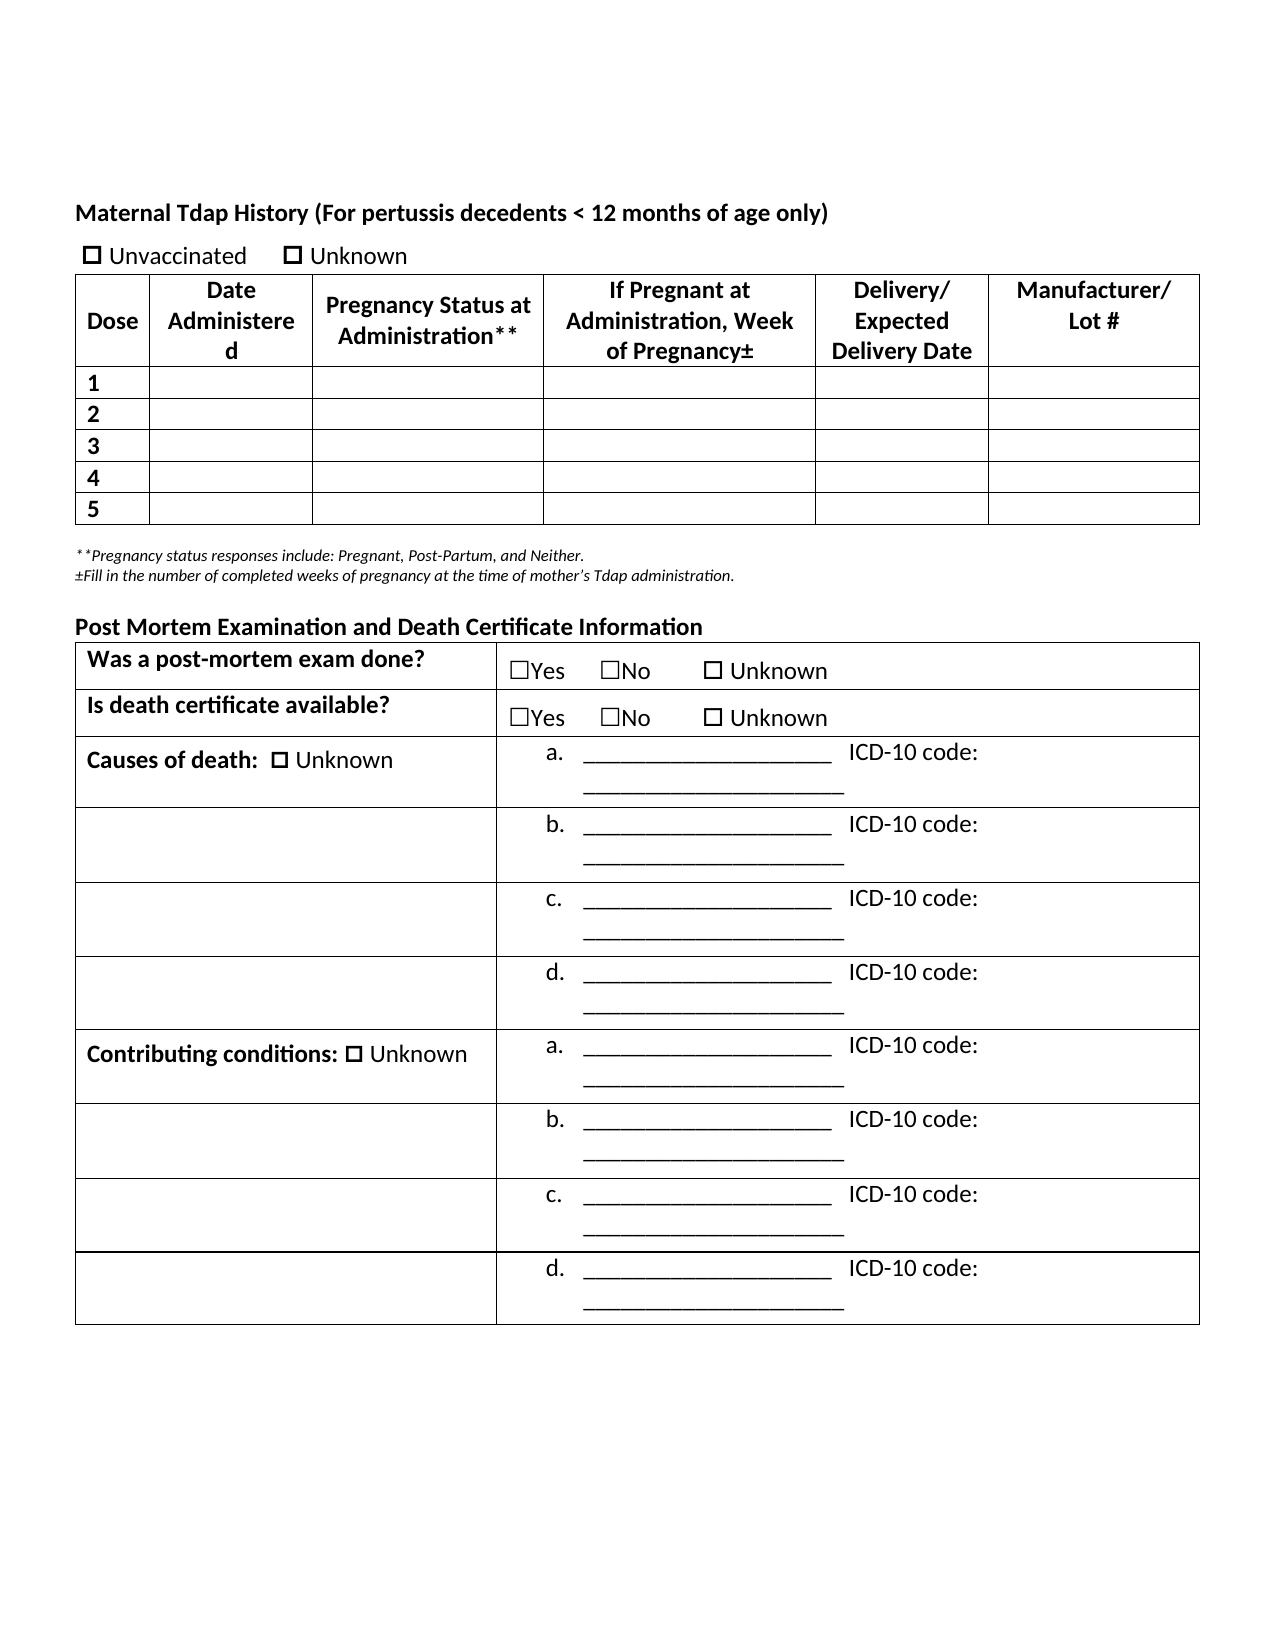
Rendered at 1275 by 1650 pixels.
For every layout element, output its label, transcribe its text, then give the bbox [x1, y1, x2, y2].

table_cell ____________________ ICD-10 code: _____________________ [497, 737, 1199, 807]
table_cell [76, 957, 496, 1028]
table_cell ____________________ ICD-10 code: _____________________ [497, 808, 1199, 882]
text Maternal Tdap History (For pertussis decedents < 12 months of age only) [75, 197, 1200, 228]
table_header Dose [76, 275, 149, 366]
table_cell [313, 493, 543, 524]
table_cell [150, 462, 312, 492]
table_header Yes No □ Unknown [497, 643, 1199, 689]
table_cell ____________________ ICD-10 code: _____________________ [497, 1253, 1199, 1324]
table_cell [989, 399, 1199, 429]
table_cell ____________________ ICD-10 code: _____________________ [497, 957, 1199, 1028]
table_cell [76, 808, 496, 882]
table_cell 1 [76, 367, 149, 398]
table_cell [150, 399, 312, 429]
table_cell [816, 430, 988, 461]
table_cell [313, 367, 543, 398]
table_cell [816, 462, 988, 492]
table_cell Is death certificate available? [76, 690, 496, 736]
table_cell [313, 462, 543, 492]
table_cell [544, 399, 815, 429]
table_cell 4 [76, 462, 149, 492]
table_cell Contributing conditions: □ Unknown [76, 1030, 496, 1102]
table_cell 2 [76, 399, 149, 429]
table_cell [989, 430, 1199, 461]
table_cell [544, 430, 815, 461]
text ±Fill in the number of completed weeks of pregnancy at the time of mother’s Tdap administration. [75, 566, 1200, 586]
table_cell [313, 430, 543, 461]
table_cell [544, 462, 815, 492]
table_cell [816, 399, 988, 429]
table_cell [816, 493, 988, 524]
table_cell [544, 367, 815, 398]
table_header Delivery/ Expected Delivery Date [816, 275, 988, 366]
table_cell [989, 462, 1199, 492]
table_header Manufacturer/ Lot # [989, 275, 1199, 366]
table_cell ____________________ ICD-10 code: _____________________ [497, 1179, 1199, 1251]
table_cell [313, 399, 543, 429]
table_header Pregnancy Status at Administration** [313, 275, 543, 366]
table_cell 3 [76, 430, 149, 461]
table_cell [150, 493, 312, 524]
table_cell [989, 367, 1199, 398]
table_cell [544, 493, 815, 524]
table_header Date Administered [150, 275, 312, 366]
table_cell [150, 367, 312, 398]
table_cell ____________________ ICD-10 code: _____________________ [497, 883, 1199, 956]
table_cell [816, 367, 988, 398]
text **Pregnancy status responses include: Pregnant, Post-Partum, and Neither. [75, 545, 1200, 566]
table_cell [76, 1253, 496, 1324]
table_cell [76, 1104, 496, 1177]
table_cell [989, 493, 1199, 524]
table_cell [76, 1179, 496, 1251]
text Post Mortem Examination and Death Certificate Information [75, 611, 1200, 642]
text □ Unvaccinated □ Unknown [75, 228, 1200, 273]
table_cell ____________________ ICD-10 code: _____________________ [497, 1104, 1199, 1177]
table_cell Causes of death: □ Unknown [76, 737, 496, 807]
table_cell 5 [76, 493, 149, 524]
table_cell [150, 430, 312, 461]
table_header If Pregnant at Administration, Week of Pregnancy± [544, 275, 815, 366]
table_cell ____________________ ICD-10 code: _____________________ [497, 1030, 1199, 1102]
table_cell Yes No □ Unknown [497, 690, 1199, 736]
table_cell [76, 883, 496, 956]
table_header Was a post-mortem exam done? [76, 643, 496, 689]
